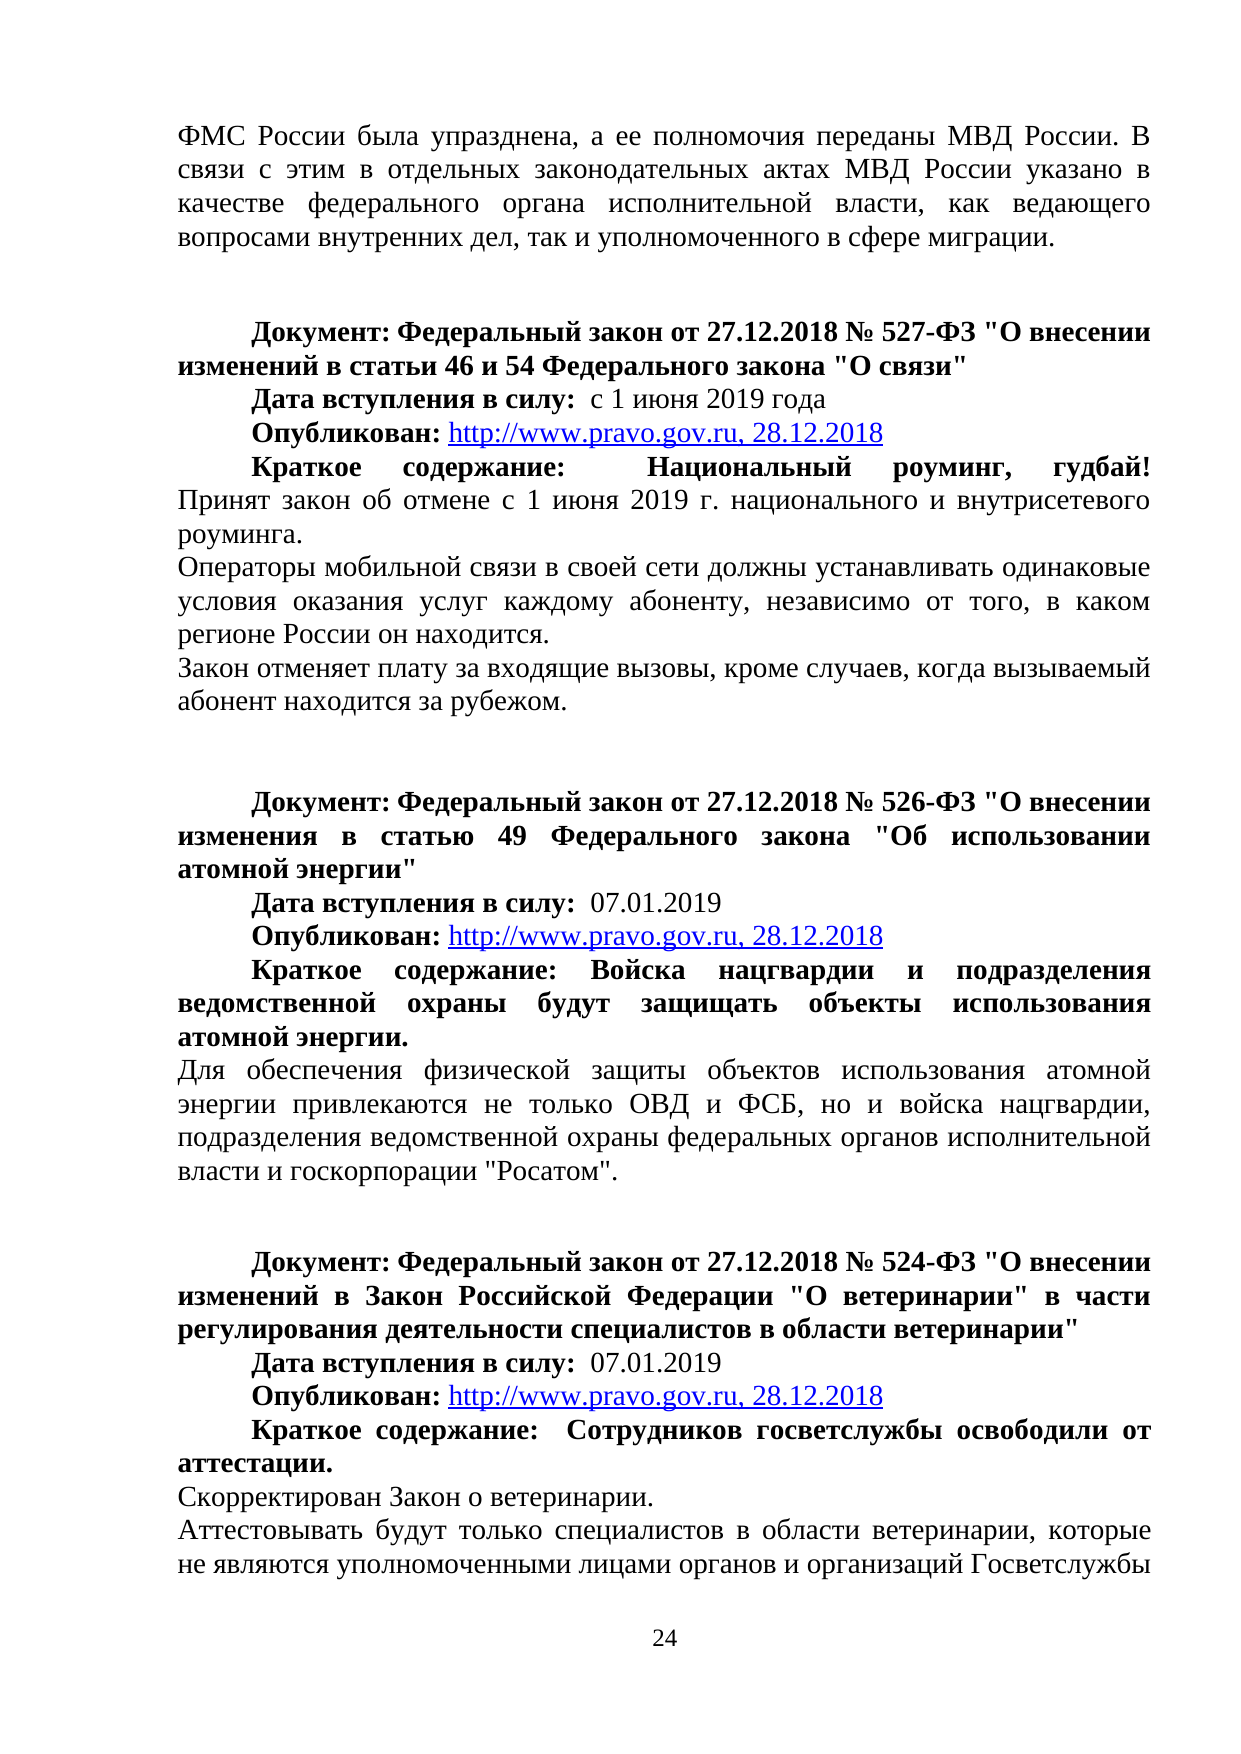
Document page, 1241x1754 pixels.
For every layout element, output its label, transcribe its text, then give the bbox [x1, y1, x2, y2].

text Документ: Федеральный закон от 27.12.2018 № 524-ФЗ "О внесении изменений в Закон Российской Федерации "О ветеринарии" в части регулирования деятельности специалистов в области ветеринарии" [177, 1244, 1152, 1345]
text Дата вступления в силу: 07.01.2019 [177, 885, 1152, 918]
text Дата вступления в силу: 07.01.2019 [177, 1345, 1152, 1378]
text ФМС России была упразднена, а ее полномочия переданы МВД России. В связи с этим в отдельных законодательных актах МВД России указано в качестве федерального органа исполнительной власти, как ведающего вопросами внутренних дел, так и уполномоченного в сфере миграции. [177, 118, 1152, 252]
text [177, 1512, 1152, 1579]
text Опубликован: http://www.pravo.gov.ru, 28.12.2018 [177, 918, 1152, 952]
text Документ: Федеральный закон от 27.12.2018 № 526-ФЗ "О внесении изменения в статью 49 Федерального закона "Об использовании атомной энергии" [177, 784, 1152, 885]
text Краткое содержание: Войска нацгвардии и подразделения ведомственной охраны будут защищать объекты использования атомной энергии. [177, 952, 1152, 1052]
text Для обеспечения физической защиты объектов использования атомной энергии привлекаются не только ОВД и ФСБ, но и войска нацгвардии, подразделения ведомственной охраны федеральных органов исполнительной власти и госкорпорации "Росатом". [177, 1052, 1152, 1187]
text Краткое содержание: Сотрудников госветслужбы освободили от аттестации. Скорректирован Закон о ветеринарии. [177, 1412, 1152, 1512]
text Опубликован: http://www.pravo.gov.ru, 28.12.2018 [177, 1378, 1152, 1412]
text Закон отменяет плату за входящие вызовы, кроме случаев, когда вызываемый абонент находится за рубежом. [177, 650, 1152, 717]
text Дата вступления в силу: с 1 июня 2019 года [177, 382, 1152, 415]
text Краткое содержание: Национальный роуминг, гудбай! Принят закон об отмене с 1 июня 2019 г. национального и внутрисетевого роуминга. Операторы мобильной связи в своей сети должны устанавливать одинаковые условия оказания услуг каждому абоненту, независимо от того, в каком регионе России он находится. [177, 449, 1152, 650]
text Документ: Федеральный закон от 27.12.2018 № 527-ФЗ "О внесении изменений в статьи 46 и 54 Федерального закона "О связи" [177, 314, 1152, 382]
text Опубликован: http://www.pravo.gov.ru, 28.12.2018 [177, 415, 1152, 449]
